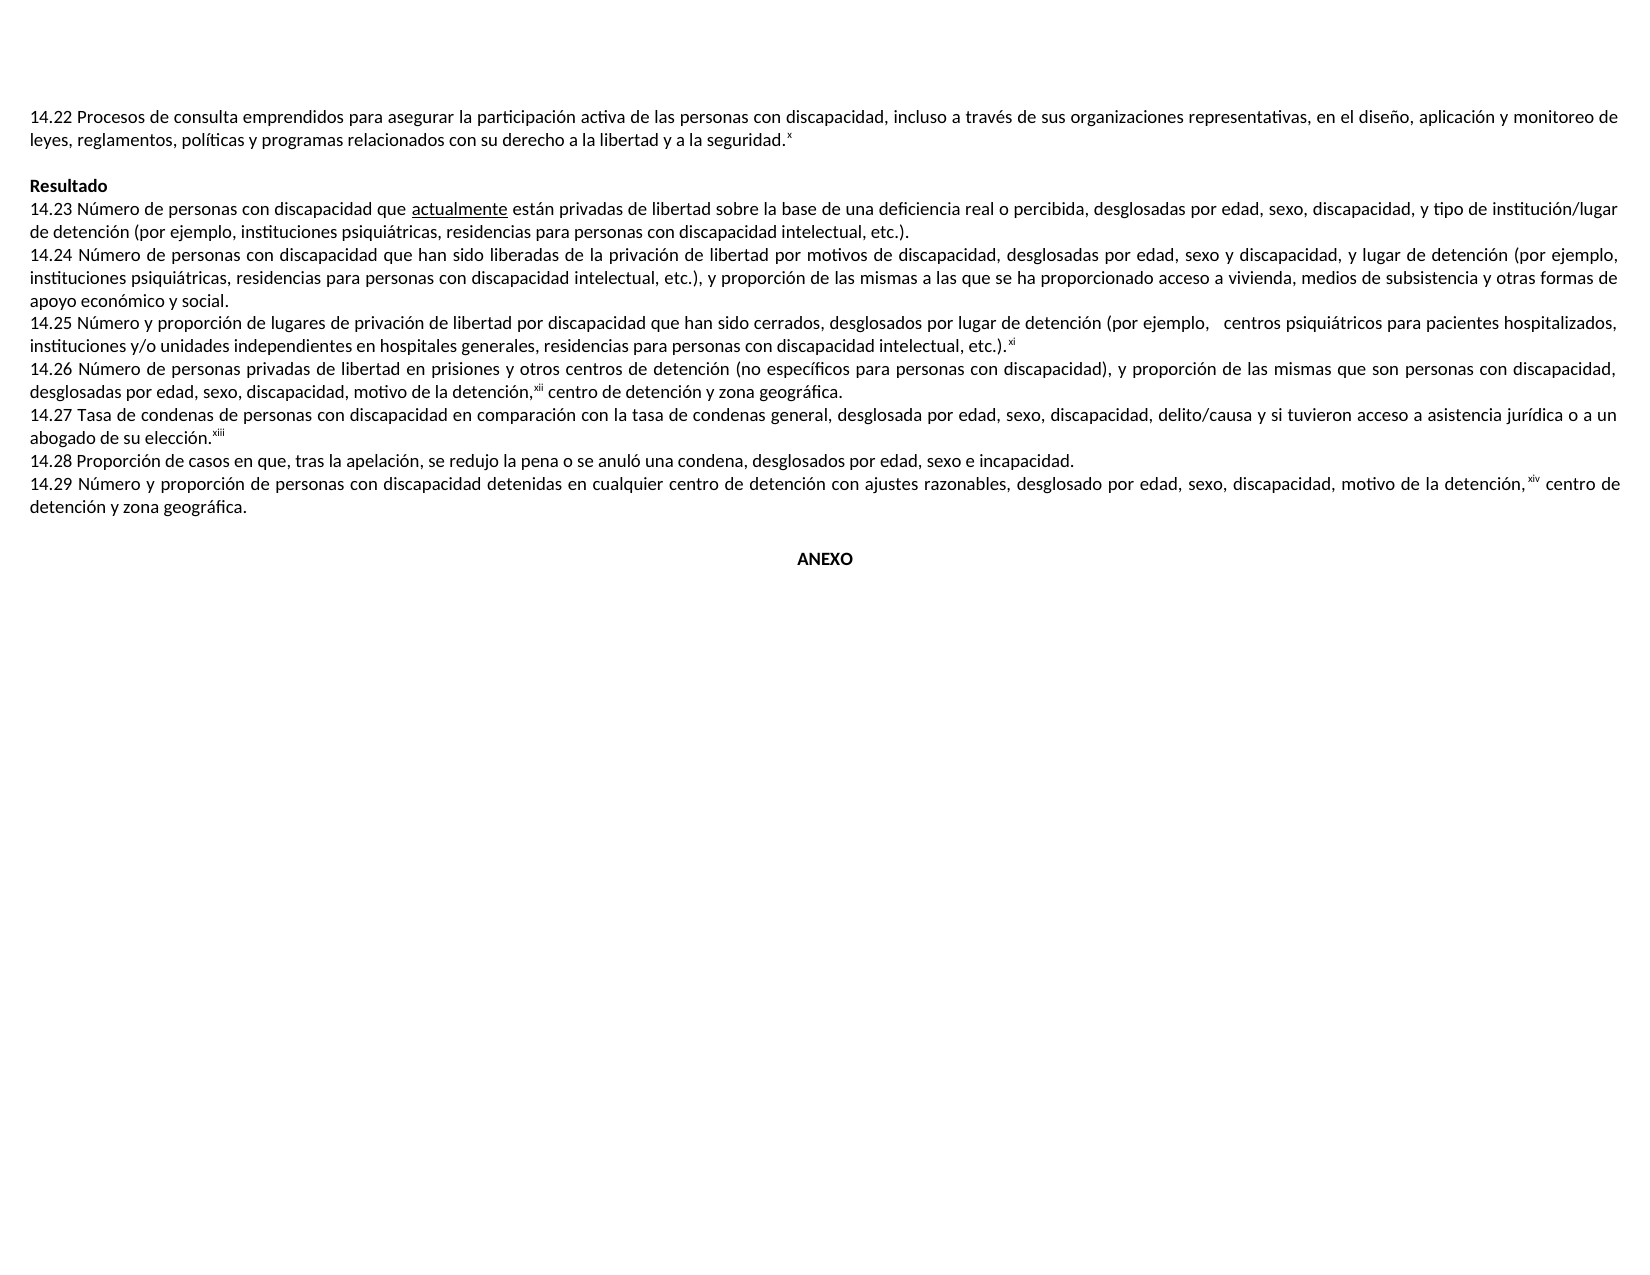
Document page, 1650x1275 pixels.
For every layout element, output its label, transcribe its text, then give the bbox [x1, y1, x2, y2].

text 14.22 Procesos de consulta emprendidos para asegurar la participación activa de las personas con discapacidad, incluso a través de sus organizaciones representativas, en el diseño, aplicación y monitoreo de leyes, reglamentos, políticas y programas relacionados con su derecho a la libertad y a la seguridad. [29, 106, 1620, 151]
text 14.25 Número y proporción de lugares de privación de libertad por discapacidad que han sido cerrados, desglosados por lugar de detención (por ejemplo, centros psiquiátricos para pacientes hospitalizados, instituciones y/o unidades independientes en hospitales generales, residencias para personas con discapacidad intelectual, etc.). [29, 312, 1620, 358]
text 14.27 Tasa de condenas de personas con discapacidad en comparación con la tasa de condenas general, desglosada por edad, sexo, discapacidad, delito/causa y si tuvieron acceso a asistencia jurídica o a un abogado de su elección. [29, 403, 1620, 449]
text 14.23 Número de personas con discapacidad que actualmente están privadas de libertad sobre la base de una deficiencia real o percibida, desglosadas por edad, sexo, discapacidad, y tipo de institución/lugar de detención (por ejemplo, instituciones psiquiátricas, residencias para personas con discapacidad intelectual, etc.). [29, 197, 1620, 243]
text Resultado [29, 174, 1620, 197]
text ANEXO [29, 547, 1620, 570]
text 14.26 Número de personas privadas de libertad en prisiones y otros centros de detención (no específicos para personas con discapacidad), y proporción de las mismas que son personas con discapacidad, desglosadas por edad, sexo, discapacidad, motivo de la detención, centro de detención y zona geográfica. [29, 358, 1620, 403]
text 14.29 Número y proporción de personas con discapacidad detenidas en cualquier centro de detención con ajustes razonables, desglosado por edad, sexo, discapacidad, motivo de la detención, centro de detención y zona geográfica. [29, 472, 1620, 518]
text 14.28 Proporción de casos en que, tras la apelación, se redujo la pena o se anuló una condena, desglosados por edad, sexo e incapacidad. [29, 449, 1620, 472]
text 14.24 Número de personas con discapacidad que han sido liberadas de la privación de libertad por motivos de discapacidad, desglosadas por edad, sexo y discapacidad, y lugar de detención (por ejemplo, instituciones psiquiátricas, residencias para personas con discapacidad intelectual, etc.), y proporción de las mismas a las que se ha proporcionado acceso a vivienda, medios de subsistencia y otras formas de apoyo económico y social. [29, 243, 1620, 312]
